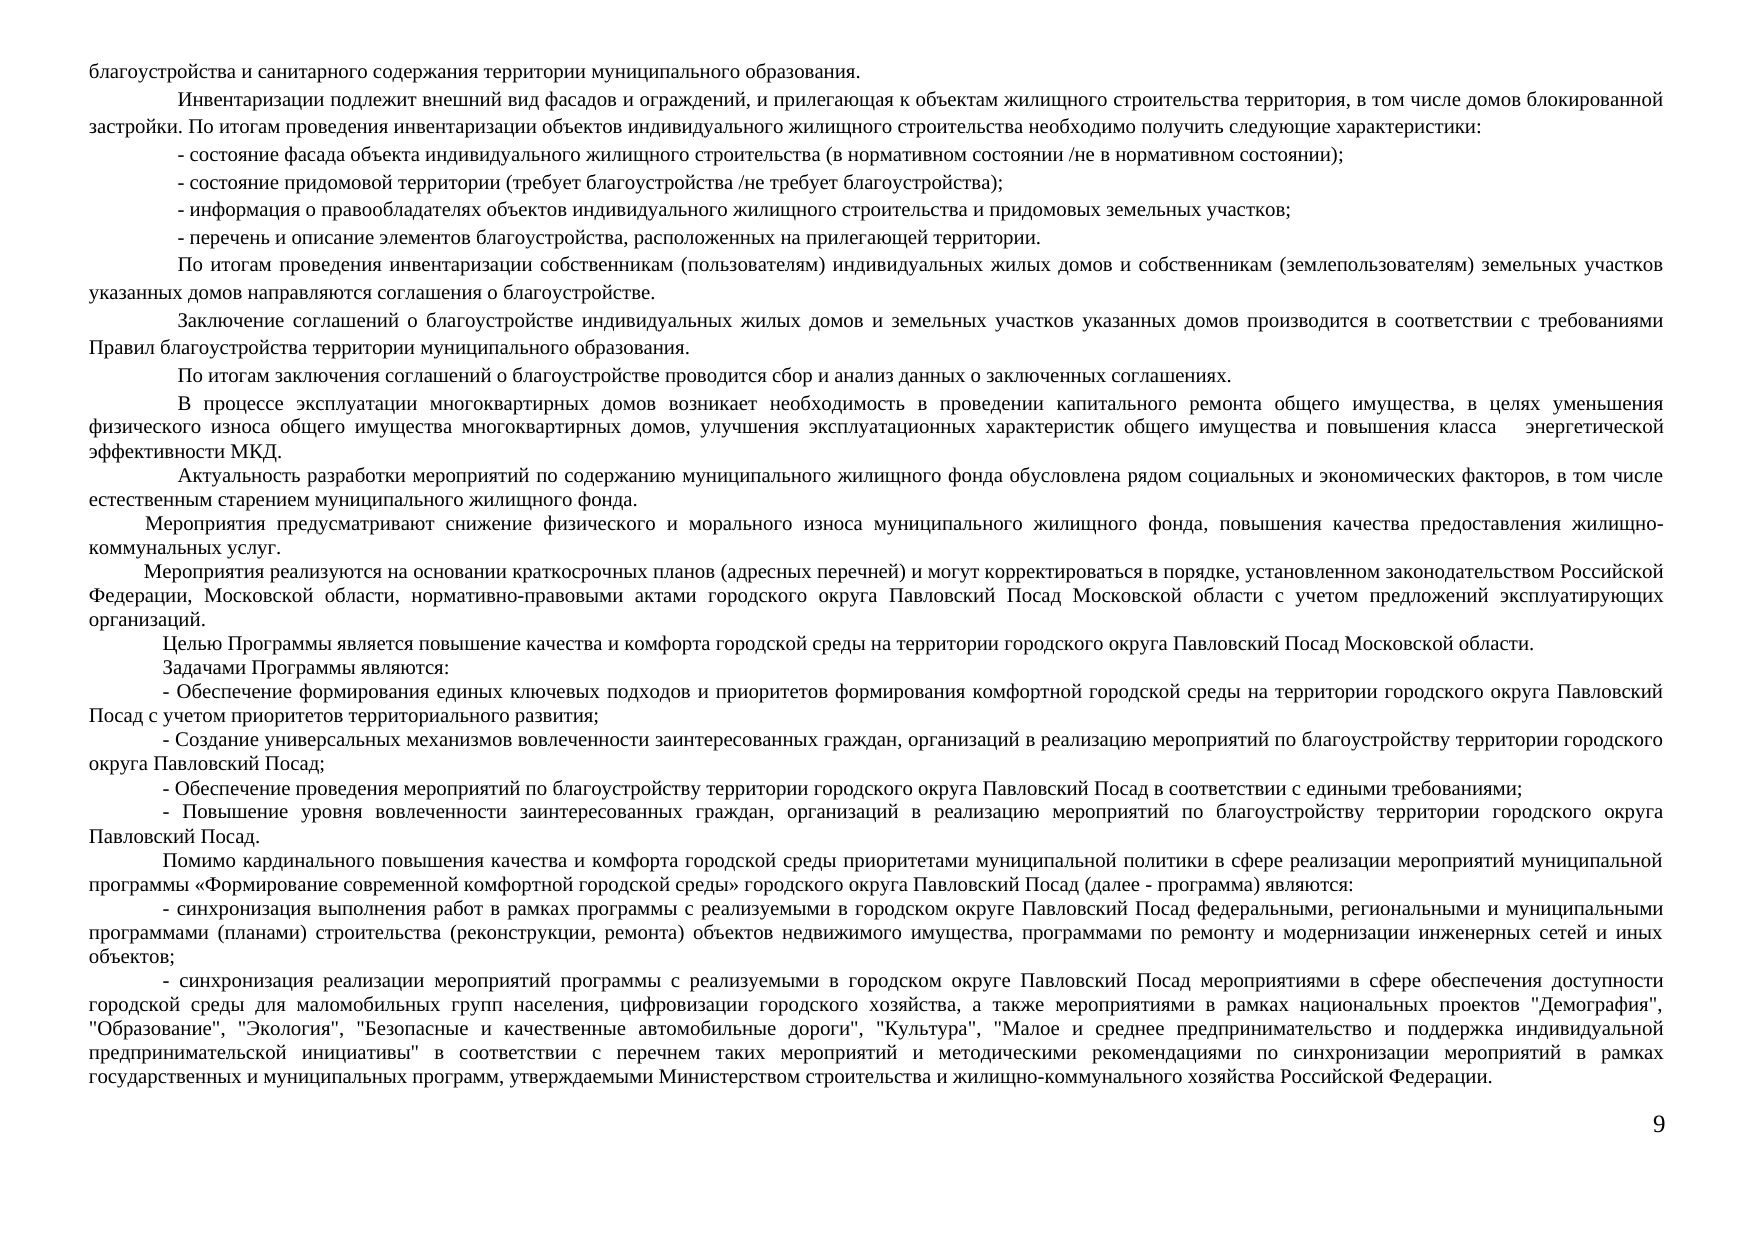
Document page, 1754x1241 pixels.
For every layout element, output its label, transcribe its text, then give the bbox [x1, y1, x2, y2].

text Заключение соглашений о благоустройстве индивидуальных жилых домов и земельных участков указанных домов производится в соответствии с требованиями Правил благоустройства территории муниципального образования. [89, 308, 1665, 359]
text Мероприятия предусматривают снижение физического и морального износа муниципального жилищного фонда, повышения качества предоставления жилищно-коммунальных услуг. [89, 511, 1665, 559]
text Актуальность разработки мероприятий по содержанию муниципального жилищного фонда обусловлена рядом социальных и экономических факторов, в том числе естественным старением муниципального жилищного фонда. [89, 463, 1665, 511]
text - Обеспечение формирования единых ключевых подходов и приоритетов формирования комфортной городской среды на территории городского округа Павловский Посад с учетом приоритетов территориального развития; [89, 679, 1665, 727]
text По итогам заключения соглашений о благоустройстве проводится сбор и анализ данных о заключенных соглашениях. [89, 363, 1665, 387]
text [89, 59, 1665, 83]
text - информация о правообладателях объектов индивидуального жилищного строительства и придомовых земельных участков; [89, 197, 1665, 221]
text Помимо кардинального повышения качества и комфорта городской среды приоритетами муниципальной политики в сфере реализации мероприятий муниципальной программы «Формирование современной комфортной городской среды» городского округа Павловский Посад (далее - программа) являются: [89, 848, 1665, 896]
text Задачами Программы являются: [89, 655, 1665, 679]
text Мероприятия реализуются на основании краткосрочных планов (адресных перечней) и могут корректироваться в порядке, установленном законодательством Российской Федерации, Московской области, нормативно-правовыми актами городского округа Павловский Посад Московской области с учетом предложений эксплуатирующих организаций. [89, 559, 1665, 631]
text - Обеспечение проведения мероприятий по благоустройству территории городского округа Павловский Посад в соответствии с едиными требованиями; [89, 775, 1665, 799]
text - состояние фасада объекта индивидуального жилищного строительства (в нормативном состоянии /не в нормативном состоянии); [89, 142, 1665, 166]
text - синхронизация выполнения работ в рамках программы с реализуемыми в городском округе Павловский Посад федеральными, региональными и муниципальными программами (планами) строительства (реконструкции, ремонта) объектов недвижимого имущества, программами по ремонту и модернизации инженерных сетей и иных объектов; [89, 896, 1665, 968]
text - перечень и описание элементов благоустройства, расположенных на прилегающей территории. [89, 225, 1665, 249]
text - Повышение уровня вовлеченности заинтересованных граждан, организаций в реализацию мероприятий по благоустройству территории городского округа Павловский Посад. [89, 799, 1665, 848]
text - состояние придомовой территории (требует благоустройства /не требует благоустройства); [89, 169, 1665, 194]
text В процессе эксплуатации многоквартирных домов возникает необходимость в проведении капитального ремонта общего имущества, в целях уменьшения физического износа общего имущества многоквартирных домов, улучшения эксплуатационных характеристик общего имущества и повышения класса энергетической эффективности МКД. [89, 390, 1665, 463]
text Целью Программы является повышение качества и комфорта городской среды на территории городского округа Павловский Посад Московской области. [89, 631, 1665, 655]
text По итогам проведения инвентаризации собственникам (пользователям) индивидуальных жилых домов и собственникам (землепользователям) земельных участков указанных домов направляются соглашения о благоустройстве. [89, 252, 1665, 304]
text - синхронизация реализации мероприятий программы с реализуемыми в городском округе Павловский Посад мероприятиями в сфере обеспечения доступности городской среды для маломобильных групп населения, цифровизации городского хозяйства, а также мероприятиями в рамках национальных проектов "Демография", "Образование", "Экология", "Безопасные и качественные автомобильные дороги", "Культура", "Малое и среднее предпринимательство и поддержка индивидуальной предпринимательской инициативы" в соответствии с перечнем таких мероприятий и методическими рекомендациями по синхронизации мероприятий в рамках государственных и муниципальных программ, утверждаемыми Министерством строительства и жилищно-коммунального хозяйства Российской Федерации. [89, 968, 1665, 1088]
text Инвентаризации подлежит внешний вид фасадов и ограждений, и прилегающая к объектам жилищного строительства территория, в том числе домов блокированной застройки. По итогам проведения инвентаризации объектов индивидуального жилищного строительства необходимо получить следующие характеристики: [89, 87, 1665, 138]
text - Создание универсальных механизмов вовлеченности заинтересованных граждан, организаций в реализацию мероприятий по благоустройству территории городского округа Павловский Посад; [89, 727, 1665, 775]
